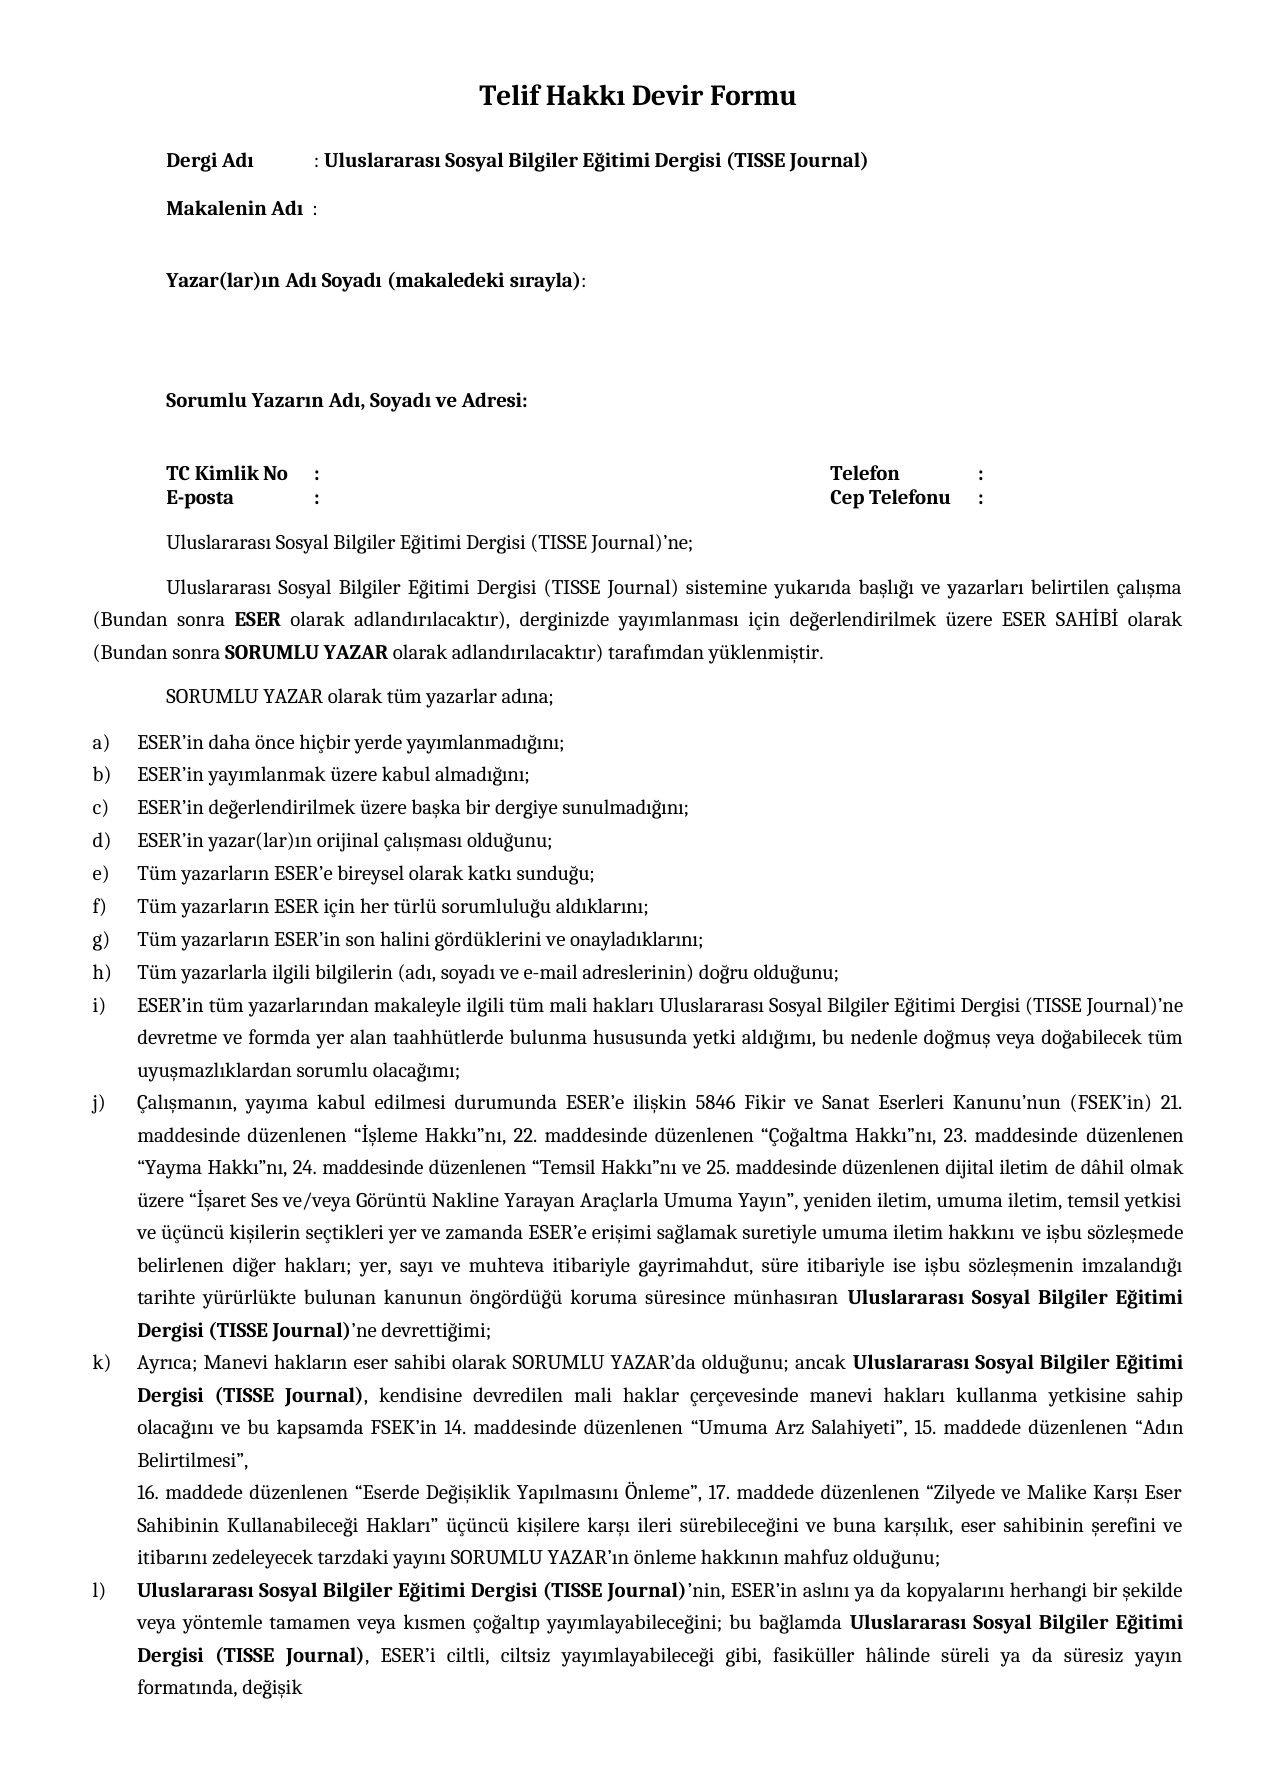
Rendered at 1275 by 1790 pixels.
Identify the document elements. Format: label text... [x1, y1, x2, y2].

text Yazar(lar)ın Adı Soyadı (makaledeki sırayla): [166, 268, 1196, 292]
text Dergi Adı : Uluslararası Sosyal Bilgiler Eğitimi Dergisi (TISSE Journal) [166, 149, 1011, 173]
list ESER’in değerlendirilmek üzere başka bir dergiye sunulmadığını; [92, 796, 1196, 820]
text 16. maddede düzenlenen “Eserde Değişiklik Yapılmasını Önleme”, 17. maddede düzenlenen “Zilyede ve Malike Karşı Eser Sahibinin Kullanabileceği Hakları” üçüncü kişilere karşı ileri sürebileceğini ve buna karşılık, eser sahibinin şerefini ve itibarını zedeleyecek tarzdaki yayını SORUMLU YAZAR’ın önleme hakkının mahfuz olduğunu; [137, 1481, 1183, 1570]
list ESER’in yayımlanmak üzere kabul almadığını; [92, 763, 1196, 787]
text SORUMLU YAZAR olarak tüm yazarlar adına; [166, 685, 1196, 709]
list Uluslararası Sosyal Bilgiler Eğitimi Dergisi (TISSE Journal)’nin, ESER’in aslını ya da kopyalarını herhangi bir şekilde veya yöntemle tamamen veya kısmen çoğaltıp yayımlayabileceğini; bu bağlamda Uluslararası Sosyal Bilgiler Eğitimi Dergisi (TISSE Journal), ESER’i ciltli, ciltsiz yayımlayabileceği gibi, fasiküller hâlinde süreli ya da süresiz yayın formatında, değişik [92, 1578, 1183, 1700]
text Sorumlu Yazarın Adı, Soyadı ve Adresi: [166, 388, 1196, 412]
text E-posta : Cep Telefonu : [166, 485, 1196, 509]
title Telif Hakkı Devir Formu [476, 79, 801, 112]
text Makalenin Adı : [166, 197, 769, 221]
list Tüm yazarların ESER için her türlü sorumluluğu aldıklarını; [92, 894, 1196, 918]
text TC Kimlik No : Telefon : [166, 461, 1196, 485]
list ESER’in tüm yazarlarından makaleyle ilgili tüm mali hakları Uluslararası Sosyal Bilgiler Eğitimi Dergisi (TISSE Journal)’ne devretme ve formda yer alan taahhütlerde bulunma hususunda yetki aldığımı, bu nedenle doğmuş veya doğabilecek tüm uyuşmazlıklardan sorumlu olacağımı; [92, 993, 1183, 1082]
list Tüm yazarlarla ilgili bilgilerin (adı, soyadı ve e-mail adreslerinin) doğru olduğunu; [92, 960, 1196, 984]
list Tüm yazarların ESER’e bireysel olarak katkı sunduğu; [92, 862, 1196, 886]
text Uluslararası Sosyal Bilgiler Eğitimi Dergisi (TISSE Journal)’ne; [166, 531, 1196, 554]
list ESER’in daha önce hiçbir yerde yayımlanmadığını; [92, 730, 1196, 754]
text Uluslararası Sosyal Bilgiler Eğitimi Dergisi (TISSE Journal) sistemine yukarıda başlığı ve yazarları belirtilen çalışma (Bundan sonra ESER olarak adlandırılacaktır), derginizde yayımlanması için değerlendirilmek üzere ESER SAHİBİ olarak (Bundan sonra SORUMLU YAZAR olarak adlandırılacaktır) tarafımdan yüklenmiştir. [92, 576, 1184, 664]
list ESER’in yazar(lar)ın orijinal çalışması olduğunu; [92, 829, 1196, 853]
list Çalışmanın, yayıma kabul edilmesi durumunda ESER’e ilişkin 5846 Fikir ve Sanat Eserleri Kanunu’nun (FSEK’in) 21. maddesinde düzenlenen “İşleme Hakkı”nı, 22. maddesinde düzenlenen “Çoğaltma Hakkı”nı, 23. maddesinde düzenlenen “Yayma Hakkı”nı, 24. maddesinde düzenlenen “Temsil Hakkı”nı ve 25. maddesinde düzenlenen dijital iletim de dâhil olmak üzere “İşaret Ses ve/veya Görüntü Nakline Yarayan Araçlarla Umuma Yayın”, yeniden iletim, umuma iletim, temsil yetkisi ve üçüncü kişilerin seçtikleri yer ve zamanda ESER’e erişimi sağlamak suretiyle umuma iletim hakkını ve işbu sözleşmede belirlenen diğer hakları; yer, sayı ve muhteva itibariyle gayrimahdut, süre itibariyle ise işbu sözleşmenin imzalandığı tarihte yürürlükte bulunan kanunun öngördüğü koruma süresince münhasıran Uluslararası Sosyal Bilgiler Eğitimi Dergisi (TISSE Journal)’ne devrettiğimi; [92, 1091, 1183, 1342]
list Ayrıca; Manevi hakların eser sahibi olarak SORUMLU YAZAR’da olduğunu; ancak Uluslararası Sosyal Bilgiler Eğitimi Dergisi (TISSE Journal), kendisine devredilen mali haklar çerçevesinde manevi hakları kullanma yetkisine sahip olacağını ve bu kapsamda FSEK’in 14. maddesinde düzenlenen “Umuma Arz Salahiyeti”, 15. maddede düzenlenen “Adın Belirtilmesi”, [92, 1351, 1183, 1472]
list Tüm yazarların ESER’in son halini gördüklerini ve onayladıklarını; [92, 928, 1196, 952]
